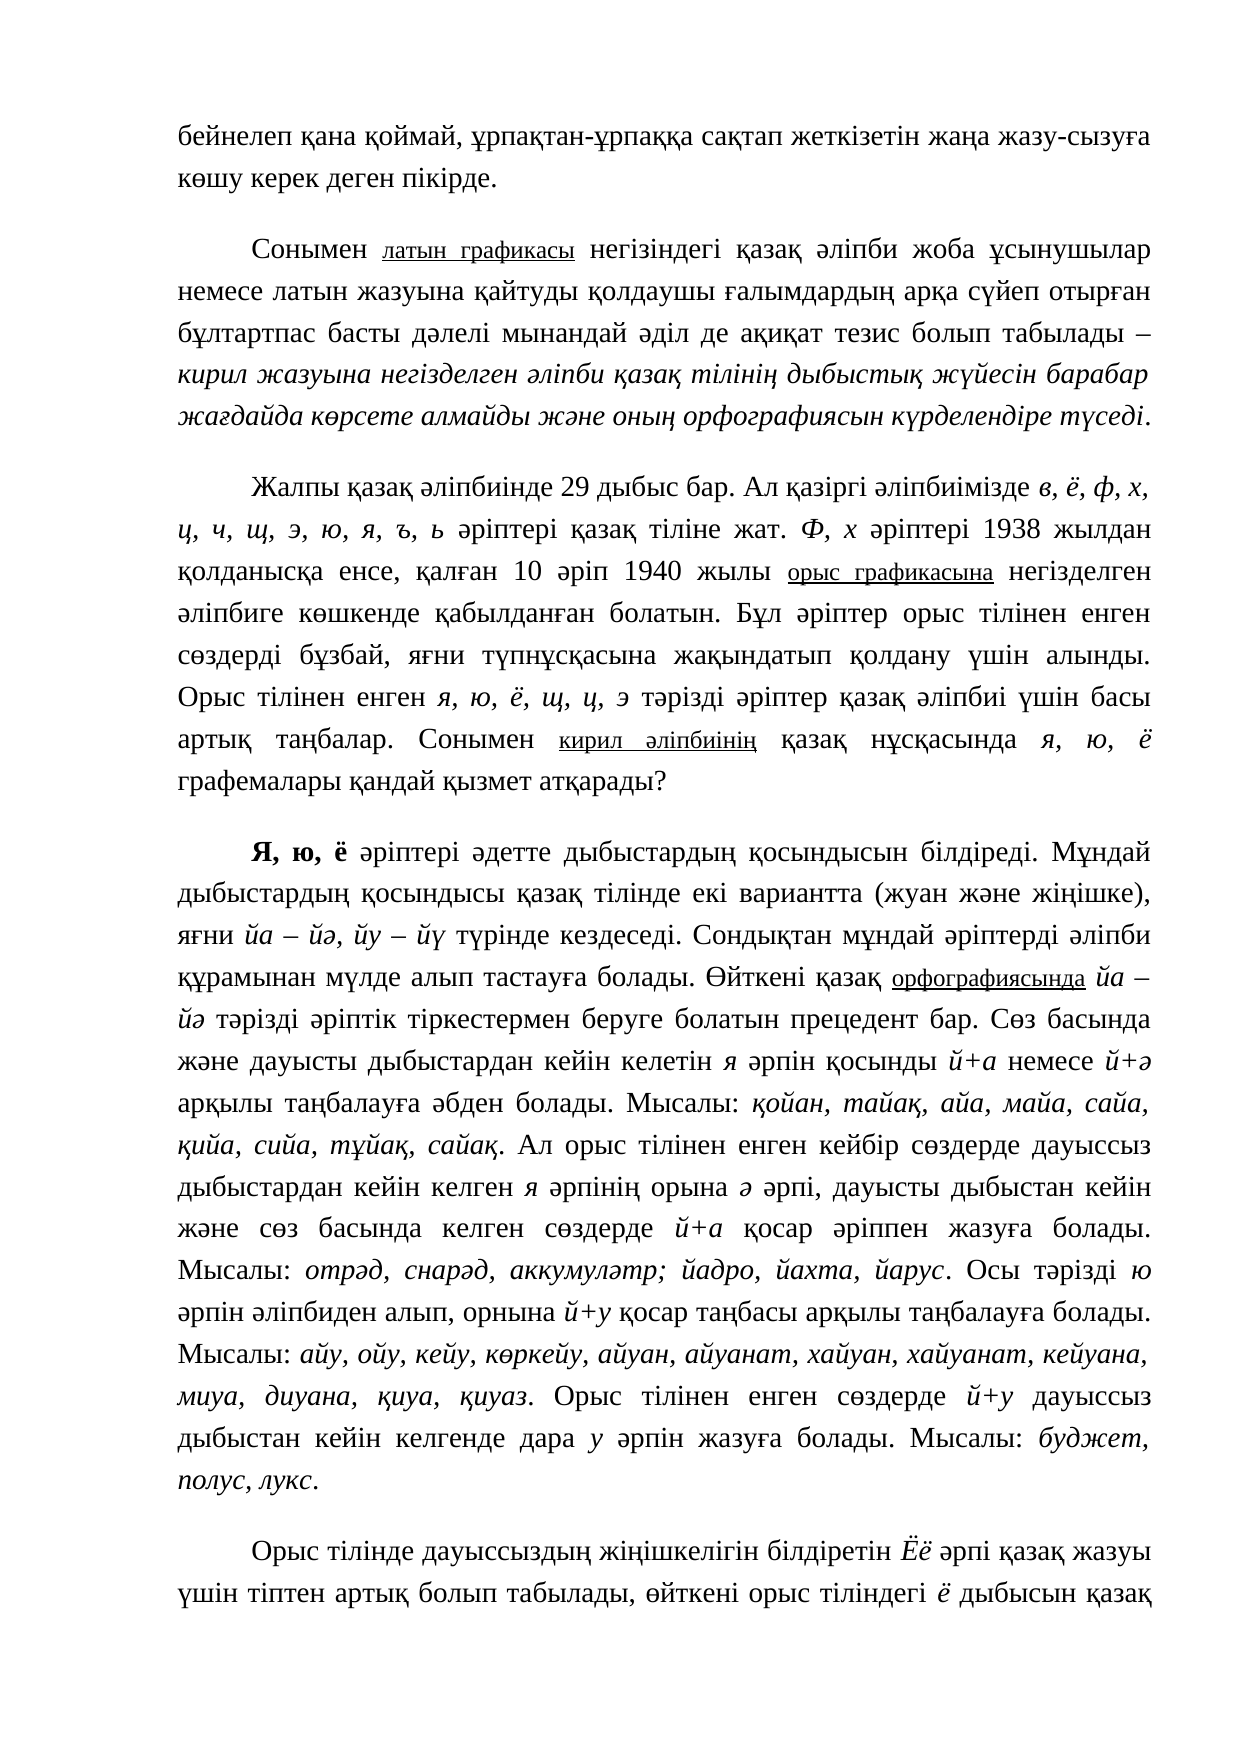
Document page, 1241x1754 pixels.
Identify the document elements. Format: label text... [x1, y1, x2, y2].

text Жалпы қазақ әліпбиінде 29 дыбыс бар. Ал қазіргі әліпбиімізде в, ё, ф, х, ц, ч, щ, э, ю, я, ъ, ь әріптері қазақ тіліне жат. Ф, х әріптері 1938 жылдан қолданысқа енсе, қалған 10 әріп 1940 жылы орыс графикасына негізделген әліпбиге көшкенде қабылданған болатын. Бұл әріптер орыс тілінен енген сөздерді бұзбай, яғни түпнұсқасына жақындатып қолдану үшін алынды. Орыс тілінен енген я, ю, ё, щ, ц, э тәрізді әріптер қазақ әліпбиі үшін басы артық таңбалар. Сонымен кирил әліпбиінің қазақ нұсқасында я, ю, ё графемалары қандай қызмет атқарады? [177, 469, 1152, 796]
text Я, ю, ё әріптері әдетте дыбыстардың қосындысын білдіреді. Мұндай дыбыстардың қосындысы қазақ тілінде екі вариантта (жуан және жіңішке), яғни йа – йә, йу – йү түрінде кездеседі. Сондықтан мұндай әріптерді әліпби құрамынан мүлде алып тастауға болады. Өйткені қазақ орфографиясында йа – йә тәрізді әріптік тіркестермен беруге болатын прецедент бар. Сөз басында және дауысты дыбыстардан кейін келетін я әрпін қосынды й+а немесе й+ә арқылы таңбалауға әбден болады. Мысалы: қойан, тайақ, айа, майа, сайа, қийа, сийа, тұйақ, сайақ. Ал орыс тілінен енген кейбір сөздерде дауыссыз дыбыстардан кейін келген я әрпінің орына ә әрпі, дауысты дыбыстан кейін және сөз басында келген сөздерде й+а қосар әріппен жазуға болады. Мысалы: отрәд, снарәд, аккумуләтр; йадро, йахта, йарус. Осы тәрізді ю әрпін әліпбиден алып, орнына й+у қосар таңбасы арқылы таңбалауға болады. Мысалы: айу, ойу, кейу, көркейу, айуан, айуанат, хайуан, хайуанат, кейуана, миуа, диуана, қиуа, қиуаз. Орыс тілінен енген сөздерде й+у дауыссыз дыбыстан кейін келгенде дара у әрпін жазуға болады. Мысалы: буджет, полус, лукс. [177, 834, 1152, 1495]
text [177, 118, 1152, 193]
text Сонымен латын графикасы негізіндегі қазақ әліпби жоба ұсынушылар немесе латын жазуына қайтуды қолдаушы ғалымдардың арқа сүйеп отырған бұлтартпас басты дәлелі мынандай әділ де ақиқат тезис болып табылады –кирил жазуына негізделген әліпби қазақ тілінің дыбыстық жүйесін барабар жағдайда көрсете алмайды және оның орфографиясын күрделендіре түседі. [177, 231, 1152, 432]
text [177, 1533, 1152, 1608]
